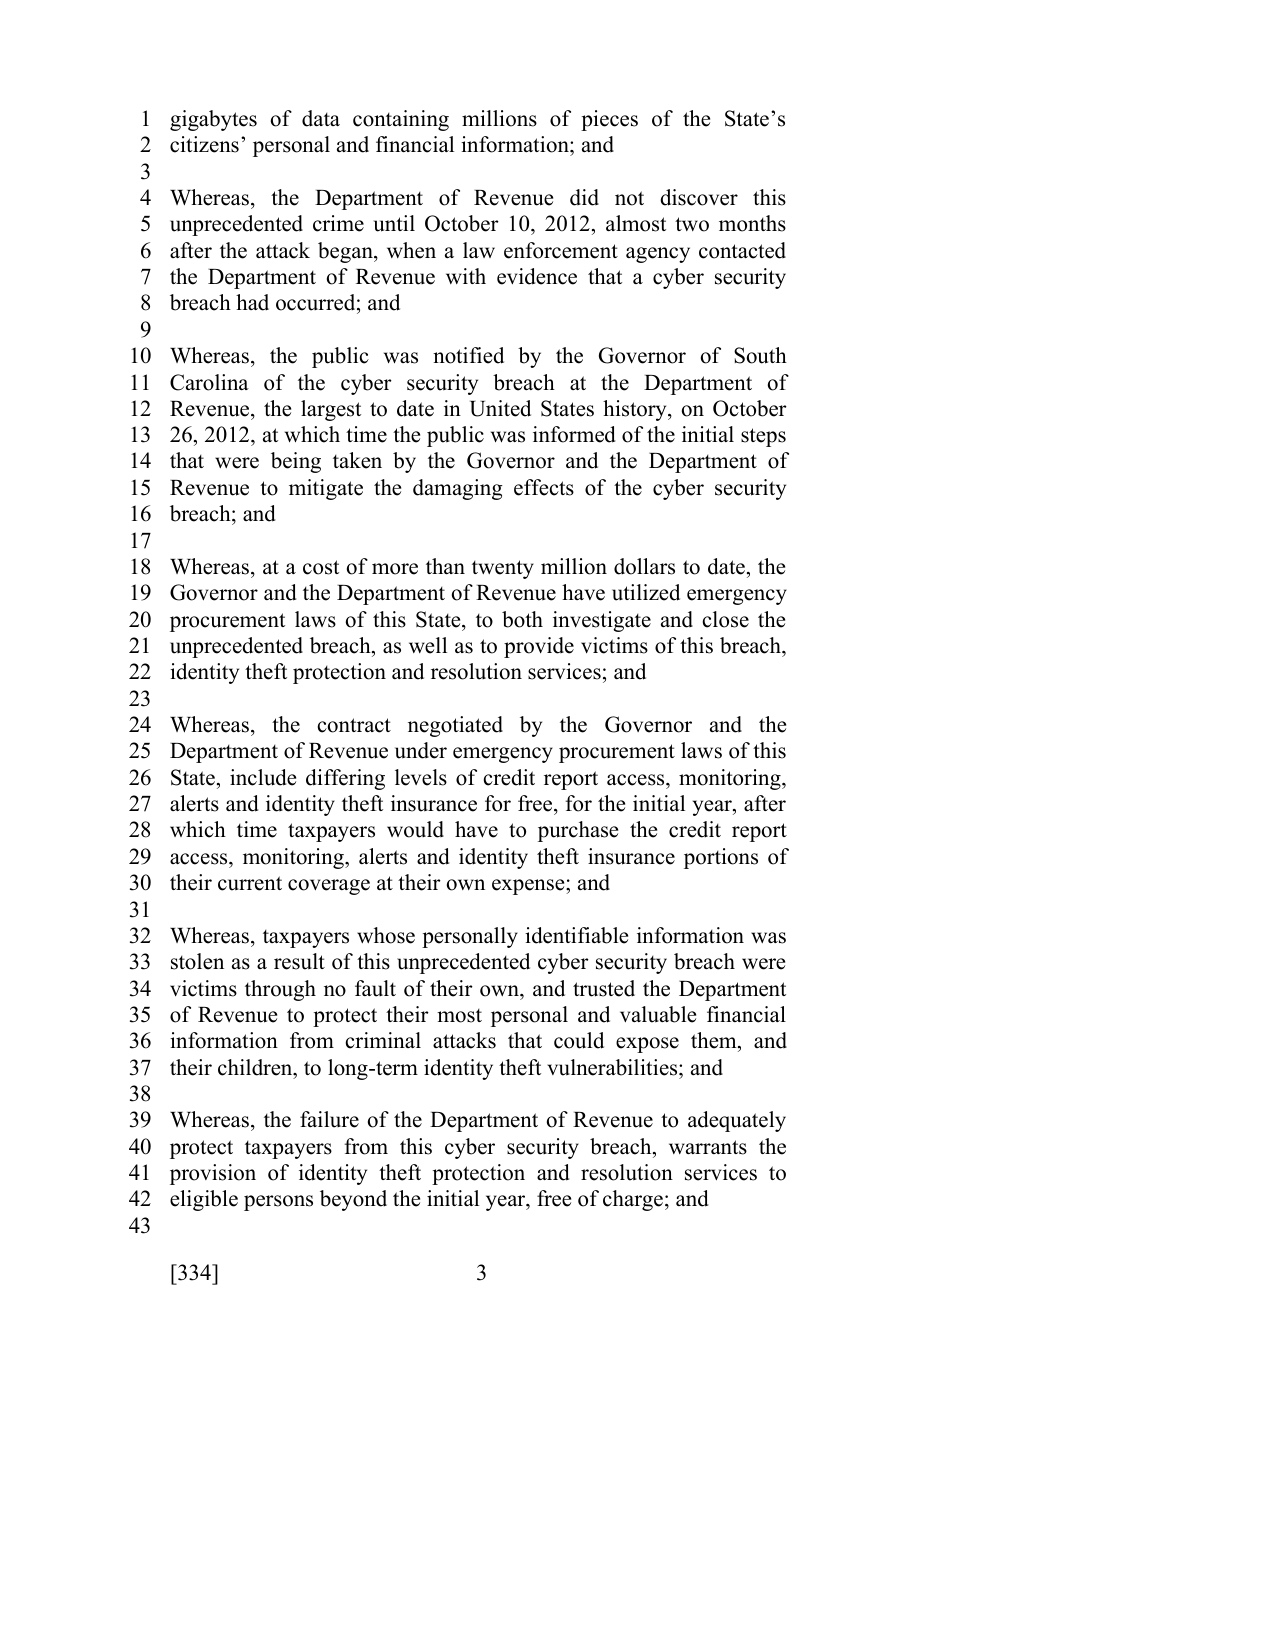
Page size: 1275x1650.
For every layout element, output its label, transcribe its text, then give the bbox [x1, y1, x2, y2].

text Whereas, the public was notified by the Governor of South Carolina of the cyber security breach at the Department of Revenue, the largest to date in United States history, on October 26, 2012, at which time the public was informed of the initial steps that were being taken by the Governor and the Department of Revenue to mitigate the damaging effects of the cyber security breach; and [169, 342, 787, 527]
text Whereas, the Department of Revenue did not discover this unprecedented crime until October 10, 2012, almost two months after the attack began, when a law enforcement agency contacted the Department of Revenue with evidence that a cyber security breach had occurred; and [169, 184, 787, 316]
text Whereas, the contract negotiated by the Governor and the Department of Revenue under emergency procurement laws of this State, include differing levels of credit report access, monitoring, alerts and identity theft insurance for free, for the initial year, after which time taxpayers would have to purchase the credit report access, monitoring, alerts and identity theft insurance portions of their current coverage at their own expense; and [169, 711, 787, 896]
text Whereas, at a cost of more than twenty million dollars to date, the Governor and the Department of Revenue have utilized emergency procurement laws of this State, to both investigate and close the unprecedented breach, as well as to provide victims of this breach, identity theft protection and resolution services; and [169, 553, 787, 685]
text Whereas, the failure of the Department of Revenue to adequately protect taxpayers from this cyber security breach, warrants the provision of identity theft protection and resolution services to eligible persons beyond the initial year, free of charge; and [169, 1106, 787, 1212]
text Whereas, taxpayers whose personally identifiable information was stolen as a result of this unprecedented cyber security breach were victims through no fault of their own, and trusted the Department of Revenue to protect their most personal and valuable financial information from criminal attacks that could expose them, and their children, to long-term identity theft vulnerabilities; and [169, 922, 787, 1080]
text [169, 105, 787, 158]
